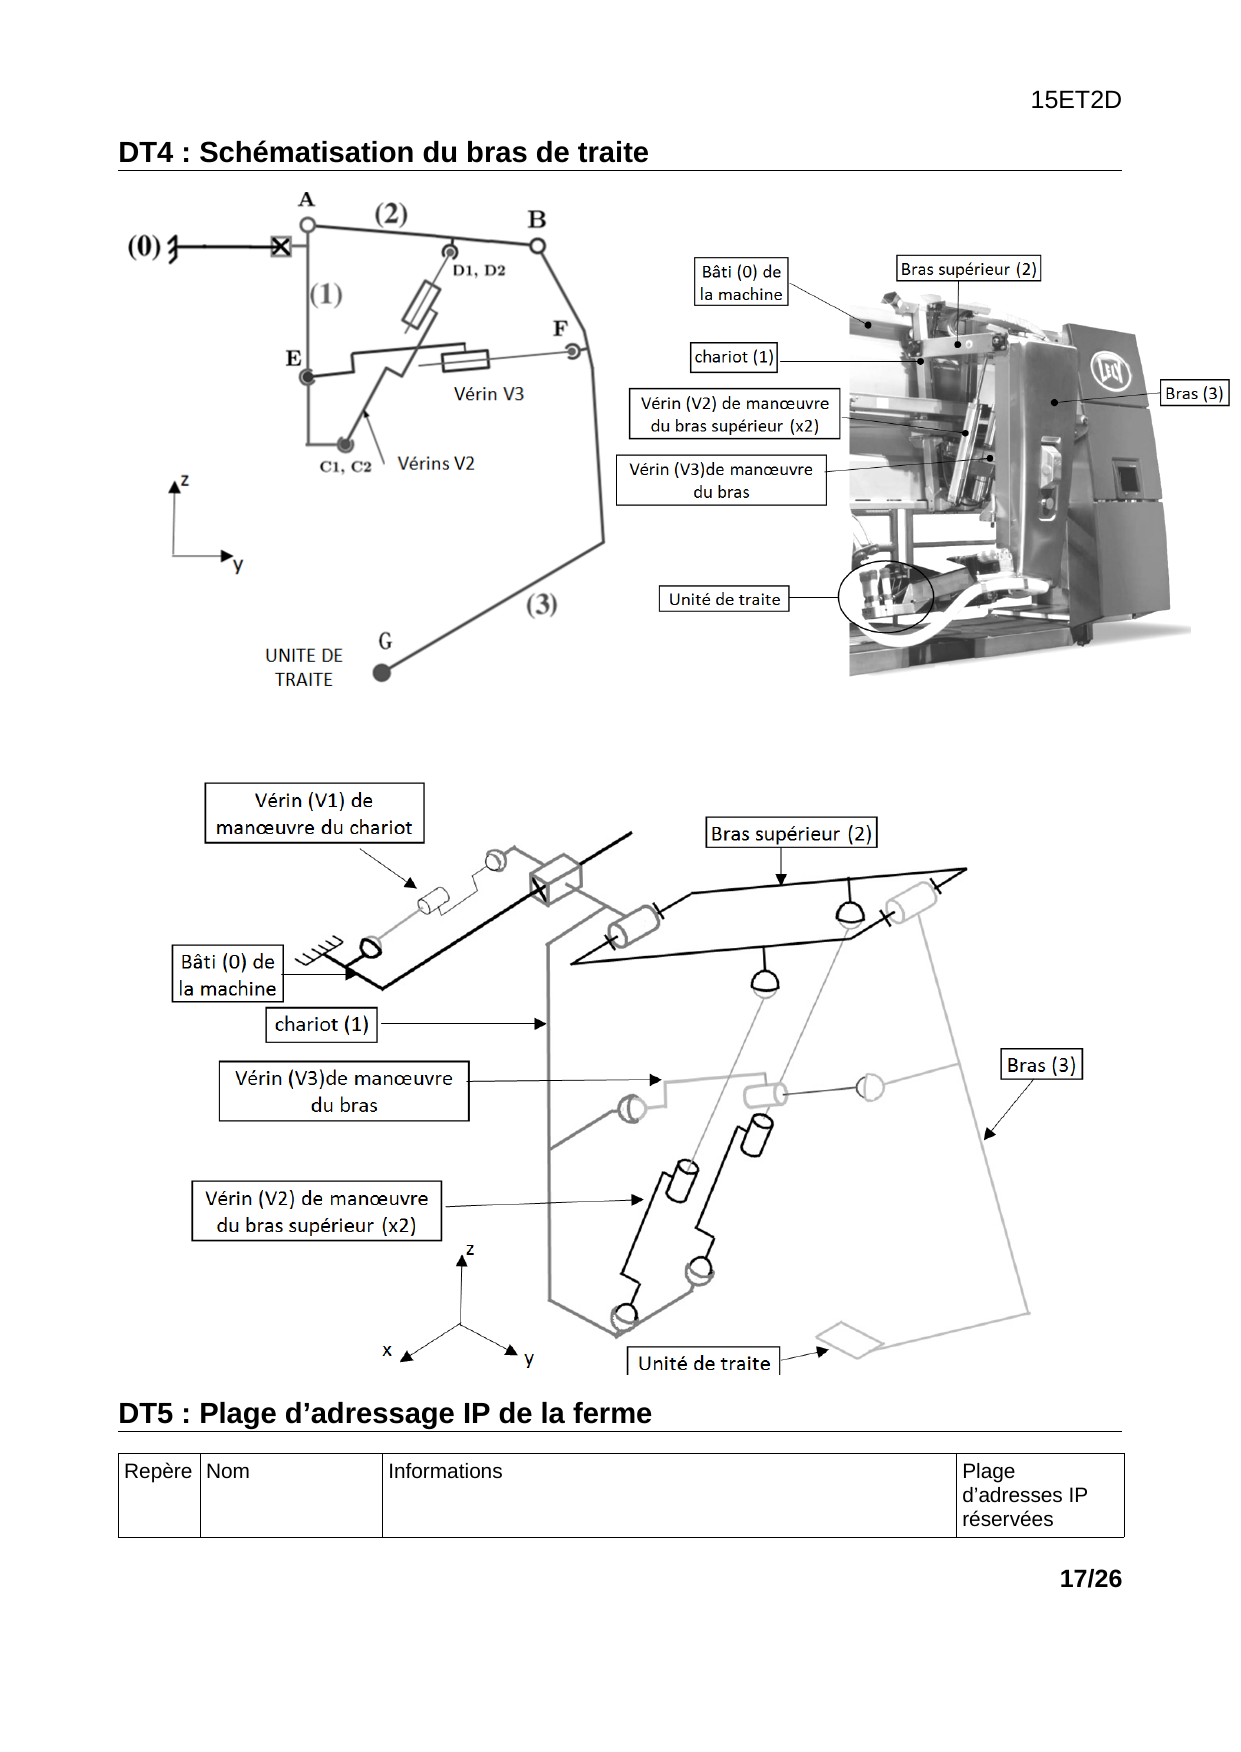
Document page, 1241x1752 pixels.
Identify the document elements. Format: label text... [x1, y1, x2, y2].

table_header Nom [201, 1454, 382, 1537]
text DT4 : Schématisation du bras de traite [118, 134, 1122, 170]
table_header Plage d’adresses IP réservées [957, 1454, 1124, 1537]
picture [118, 192, 1241, 697]
table_header Repère [119, 1454, 200, 1537]
text DT5 : Plage d’adressage IP de la ferme [118, 906, 1122, 1431]
picture [167, 781, 1093, 1375]
table_header Informations [383, 1454, 956, 1537]
